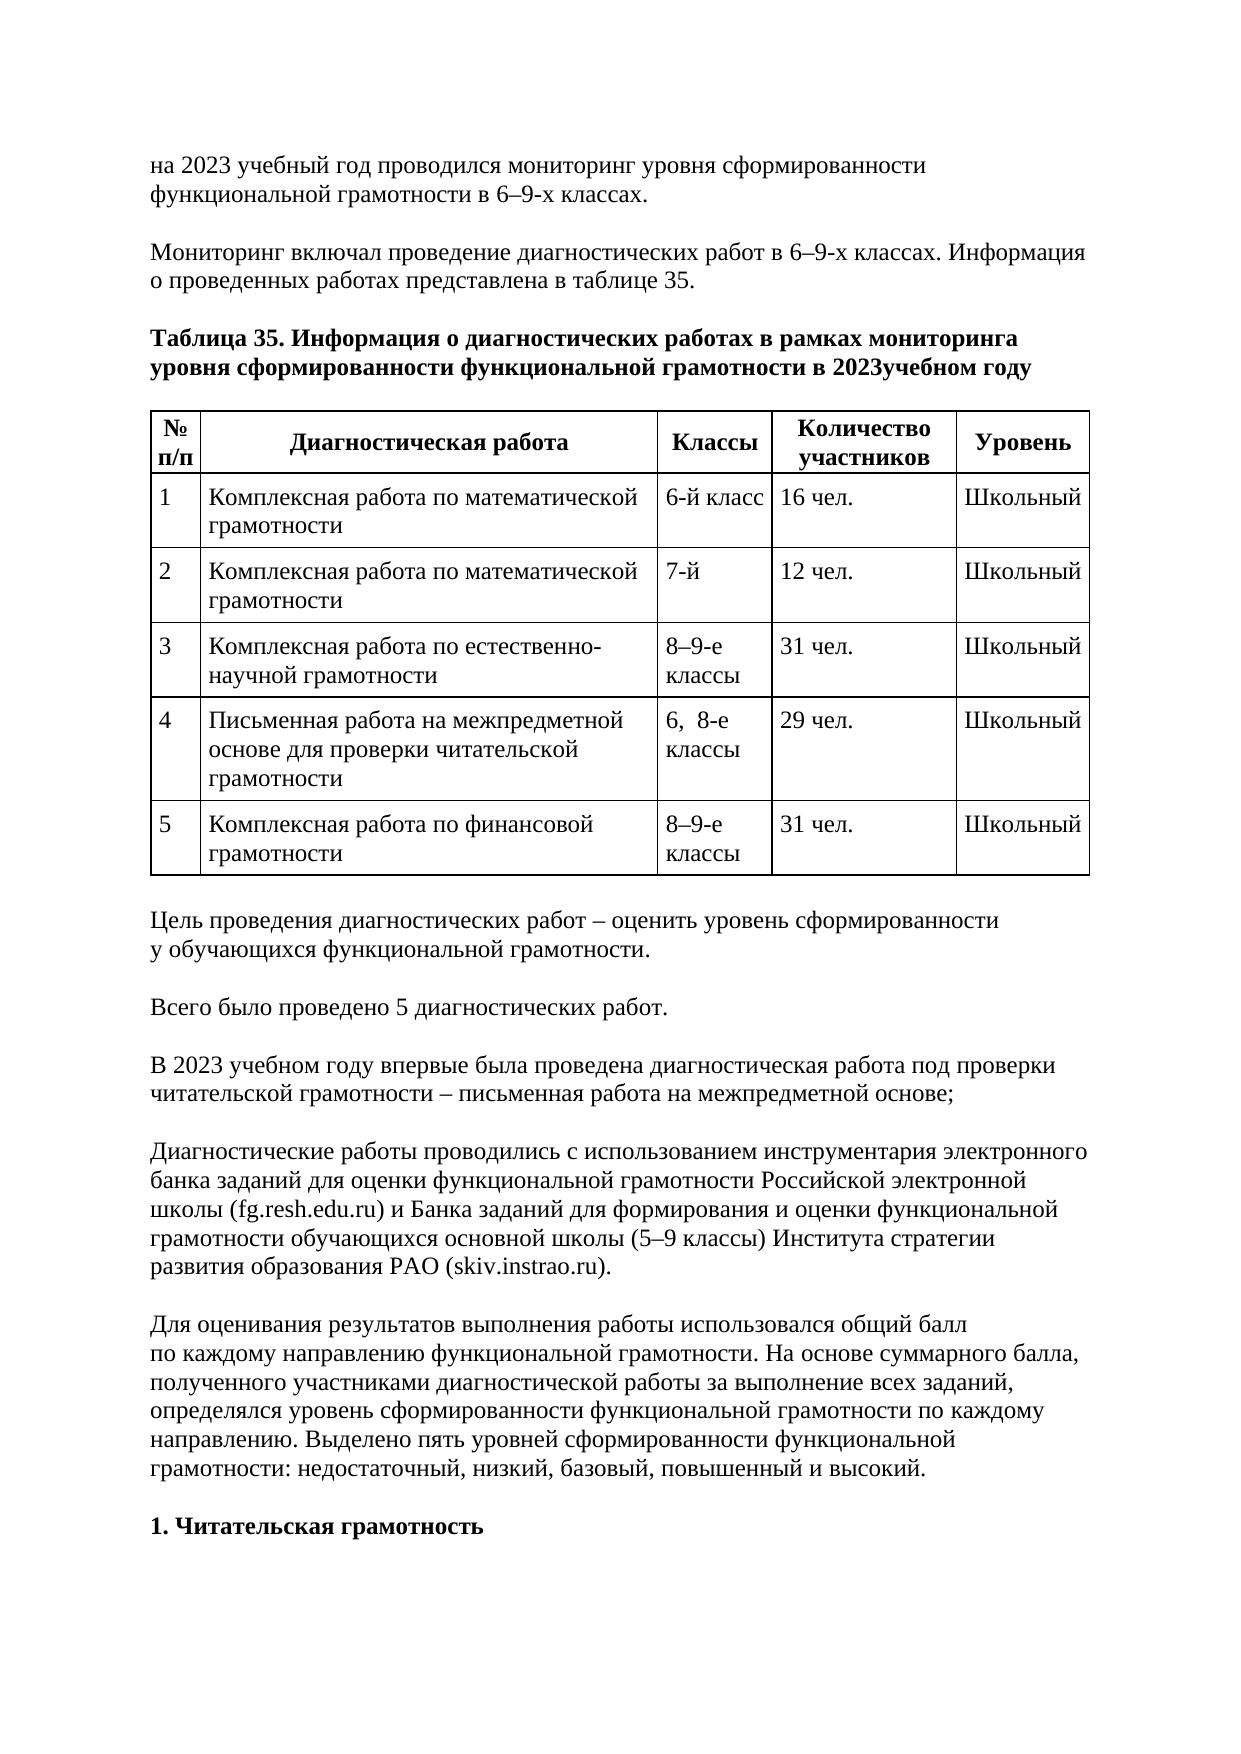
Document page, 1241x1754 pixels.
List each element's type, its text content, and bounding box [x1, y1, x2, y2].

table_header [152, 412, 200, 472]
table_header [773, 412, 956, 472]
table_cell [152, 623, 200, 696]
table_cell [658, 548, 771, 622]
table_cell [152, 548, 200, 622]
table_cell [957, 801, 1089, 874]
text Диагностические работы проводились с использованием инструментария электронного банка заданий для оценки функциональной грамотности Российской электронной школы (fg.resh.edu.ru) и Банка заданий для формирования и оценки функциональной грамотности обучающихся основной школы (5–9 классы) Института стратегии развития образования РАО (skiv.instrao.ru). [150, 1136, 1090, 1280]
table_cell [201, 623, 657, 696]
text Для оценивания результатов выполнения работы использовался общий балл по каждому направлению функциональной грамотности. На основе суммарного балла, полученного участниками диагностической работы за выполнение всех заданий, определялся уровень сформированности функциональной грамотности по каждому направлению. Выделено пять уровней сформированности функциональной грамотности: недостаточный, низкий, базовый, повышенный и высокий. [150, 1309, 1090, 1482]
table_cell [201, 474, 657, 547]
text В 2023 учебном году впервые была проведена диагностическая работа под проверки читательской грамотности – письменная работа на межпредметной основе; [150, 1050, 1090, 1107]
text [150, 150, 1090, 207]
text 1. Читательская грамотность [150, 1511, 1090, 1540]
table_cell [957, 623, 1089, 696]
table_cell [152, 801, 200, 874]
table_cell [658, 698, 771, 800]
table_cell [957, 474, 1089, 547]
text Цель проведения диагностических работ – оценить уровень сформированности у обучающихся функциональной грамотности. [150, 905, 1090, 963]
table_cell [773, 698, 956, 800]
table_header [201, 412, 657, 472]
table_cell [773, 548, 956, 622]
text Таблица 35. Информация о диагностических работах в рамках мониторинга уровня сформированности функциональной грамотности в 2023учебном году [150, 323, 1090, 381]
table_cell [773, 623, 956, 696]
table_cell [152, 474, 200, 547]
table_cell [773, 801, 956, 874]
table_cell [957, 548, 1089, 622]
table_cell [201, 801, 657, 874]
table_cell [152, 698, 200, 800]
text Всего было проведено 5 диагностических работ. [150, 992, 1090, 1021]
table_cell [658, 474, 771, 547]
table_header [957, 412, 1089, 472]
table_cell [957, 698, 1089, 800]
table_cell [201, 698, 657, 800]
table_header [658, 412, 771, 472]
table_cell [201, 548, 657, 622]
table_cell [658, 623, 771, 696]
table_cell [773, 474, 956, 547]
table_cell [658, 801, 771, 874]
text Мониторинг включал проведение диагностических работ в 6–9-х классах. Информация о проведенных работах представлена в таблице 35. [150, 237, 1090, 294]
